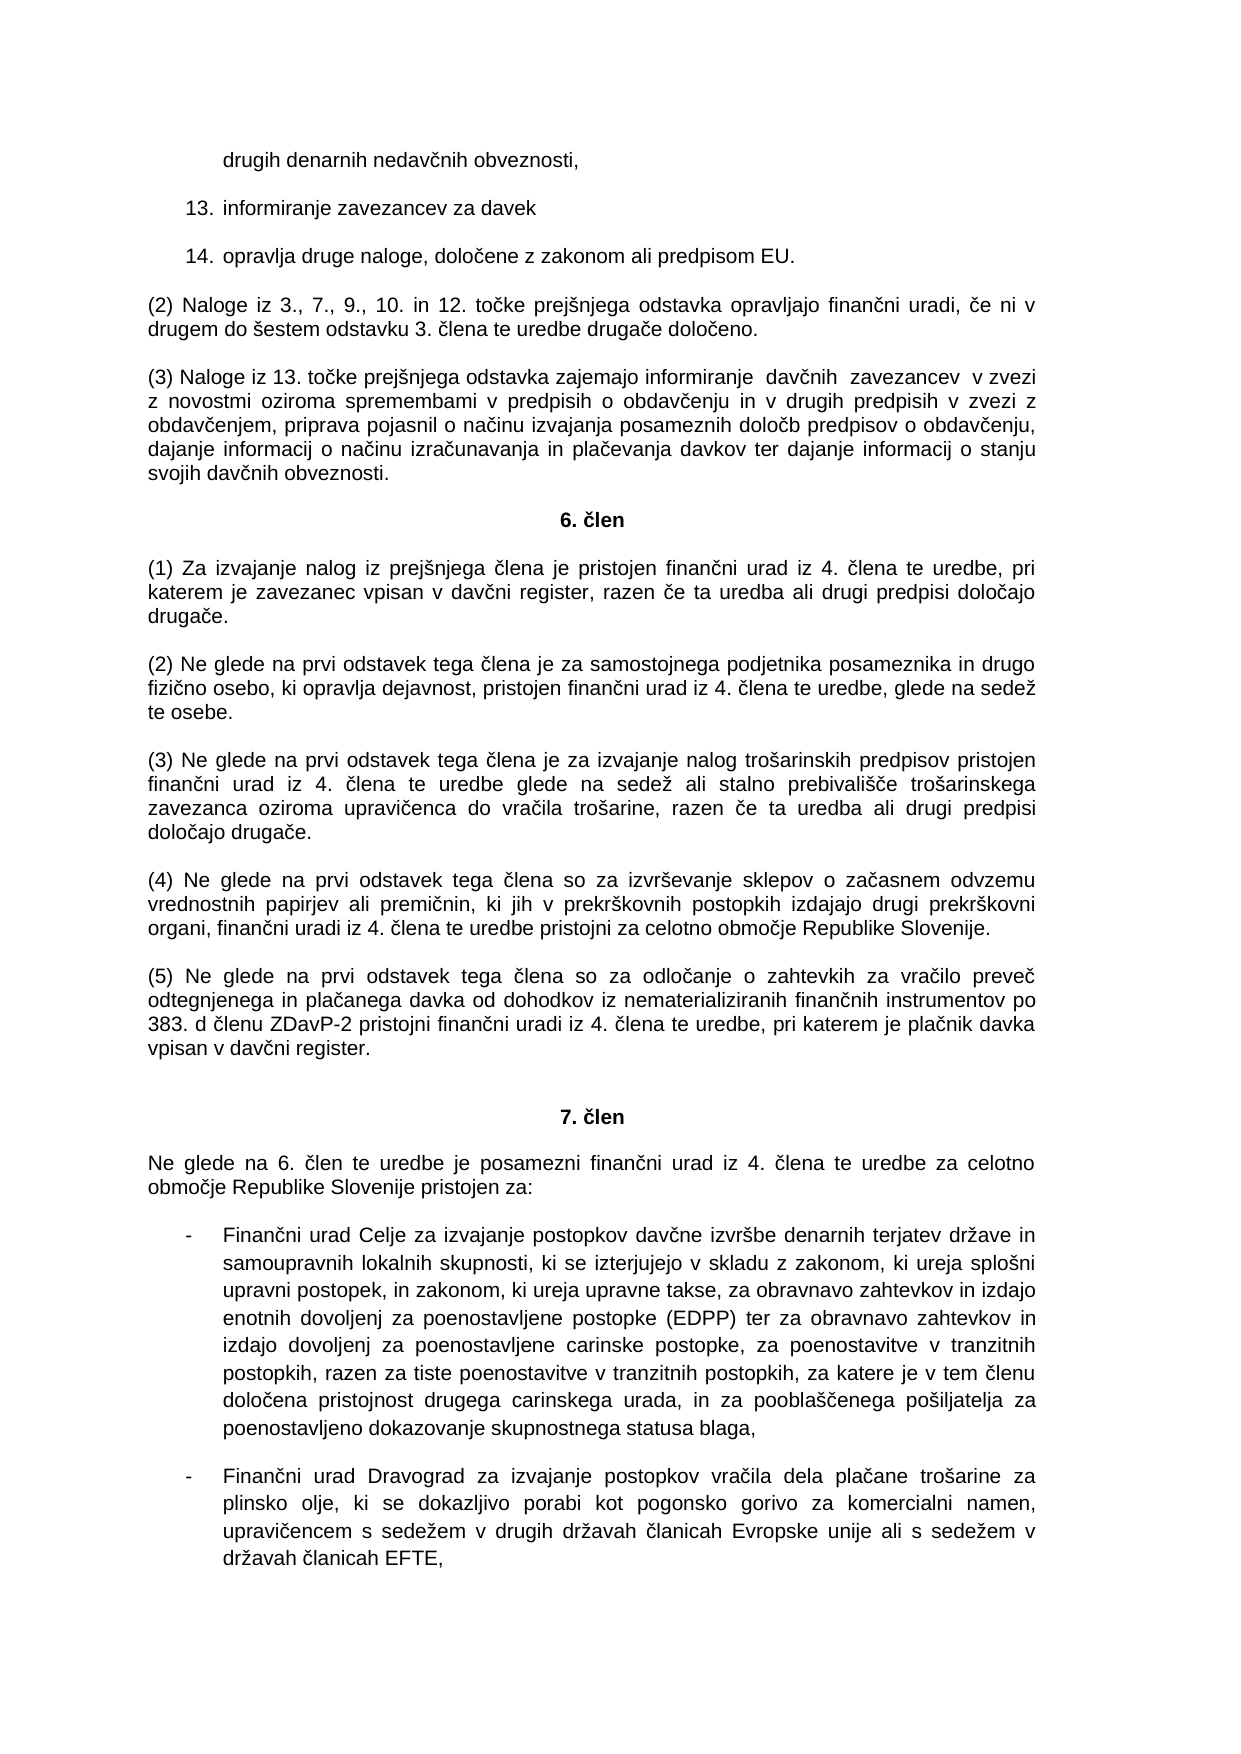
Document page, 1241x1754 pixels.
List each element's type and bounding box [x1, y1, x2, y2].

table_cell [136, 148, 1048, 1595]
